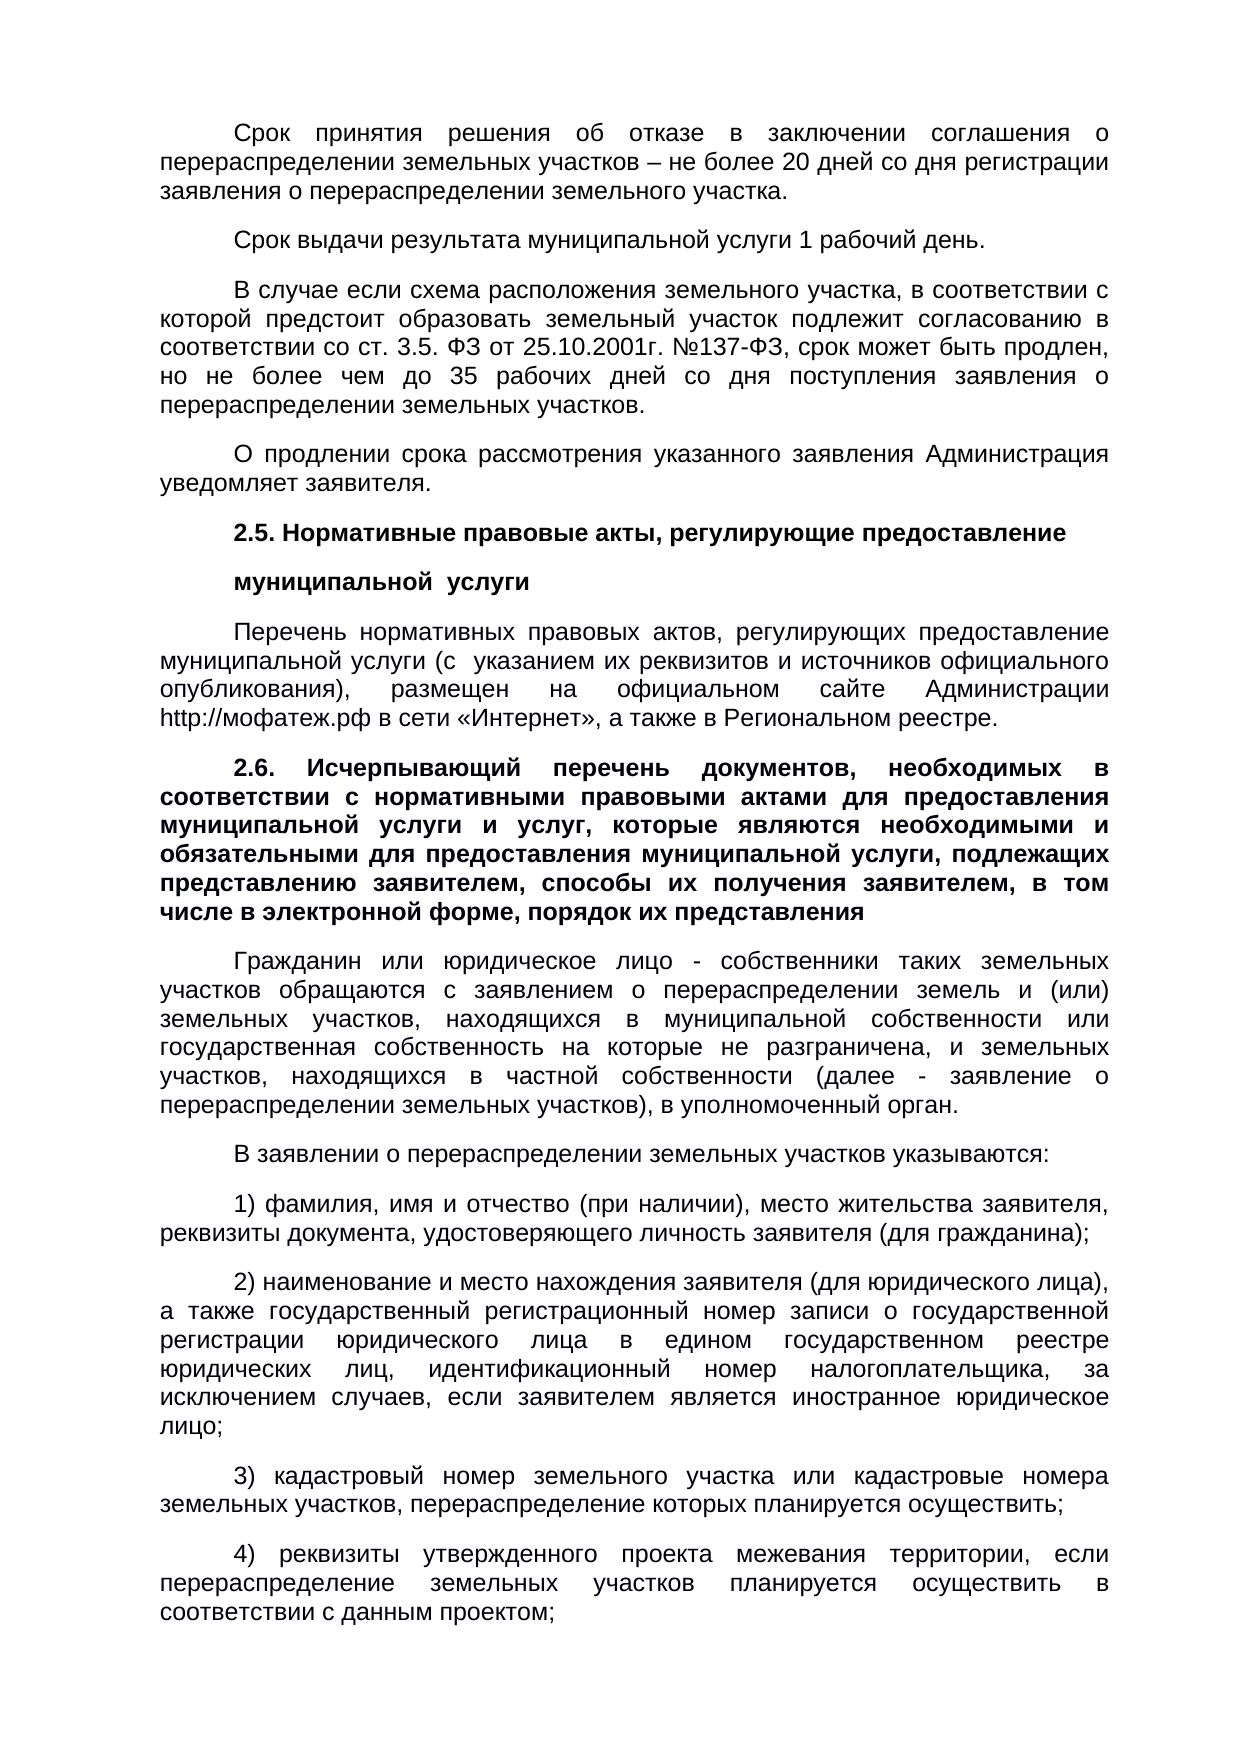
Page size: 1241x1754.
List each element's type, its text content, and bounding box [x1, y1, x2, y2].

text 4) реквизиты утвержденного проекта межевания территории, если перераспределение земельных участков планируется осуществить в соответствии с данным проектом; [159, 1539, 1110, 1625]
text 1) фамилия, имя и отчество (при наличии), место жительства заявителя, реквизиты документа, удостоверяющего личность заявителя (для гражданина); [159, 1189, 1110, 1246]
text 3) кадастровый номер земельного участка или кадастровые номера земельных участков, перераспределение которых планируется осуществить; [159, 1461, 1110, 1518]
text О продлении срока рассмотрения указанного заявления Администрация уведомляет заявителя. [159, 439, 1110, 497]
text В случае если схема расположения земельного участка, в соответствии с которой предстоит образовать земельный участок подлежит согласованию в соответствии со ст. 3.5. ФЗ от 25.10.2001г. №137-ФЗ, срок может быть продлен, но не более чем до 35 рабочих дней со дня поступления заявления о перераспределении земельных участков. [159, 275, 1110, 418]
text В заявлении о перераспределении земельных участков указываются: [159, 1139, 1110, 1168]
text Срок принятия решения об отказе в заключении соглашения о перераспределении земельных участков – не более 20 дней со дня регистрации заявления о перераспределении земельного участка. [159, 118, 1110, 204]
text Перечень нормативных правовых актов, регулирующих предоставление муниципальной услуги (с указанием их реквизитов и источников официального опубликования), размещен на официальном сайте Администрации http://мофатеж.рф в сети «Интернет», а также в Региональном реестре. [159, 617, 1110, 732]
text 2.5. Нормативные правовые акты, регулирующие предоставление [159, 518, 1110, 546]
text 2) наименование и место нахождения заявителя (для юридического лица), а также государственный регистрационный номер записи о государственной регистрации юридического лица в едином государственном реестре юридических лиц, идентификационный номер налогоплательщика, за исключением случаев, если заявителем является иностранное юридическое лицо; [159, 1267, 1110, 1440]
text Гражданин или юридическое лицо - собственники таких земельных участков обращаются с заявлением о перераспределении земель и (или) земельных участков, находящихся в муниципальной собственности или государственная собственность на которые не разграничена, и земельных участков, находящихся в частной собственности (далее - заявление о перераспределении земельных участков), в уполномоченный орган. [159, 946, 1110, 1118]
text 2.6. Исчерпывающий перечень документов, необходимых в соответствии с нормативными правовыми актами для предоставления муниципальной услуги и услуг, которые являются необходимыми и обязательными для предоставления муниципальной услуги, подлежащих представлению заявителем, способы их получения заявителем, в том числе в электронной форме, порядок их представления [159, 753, 1110, 925]
text Срок выдачи результата муниципальной услуги 1 рабочий день. [159, 225, 1110, 254]
text муниципальной услуги [159, 567, 1110, 596]
